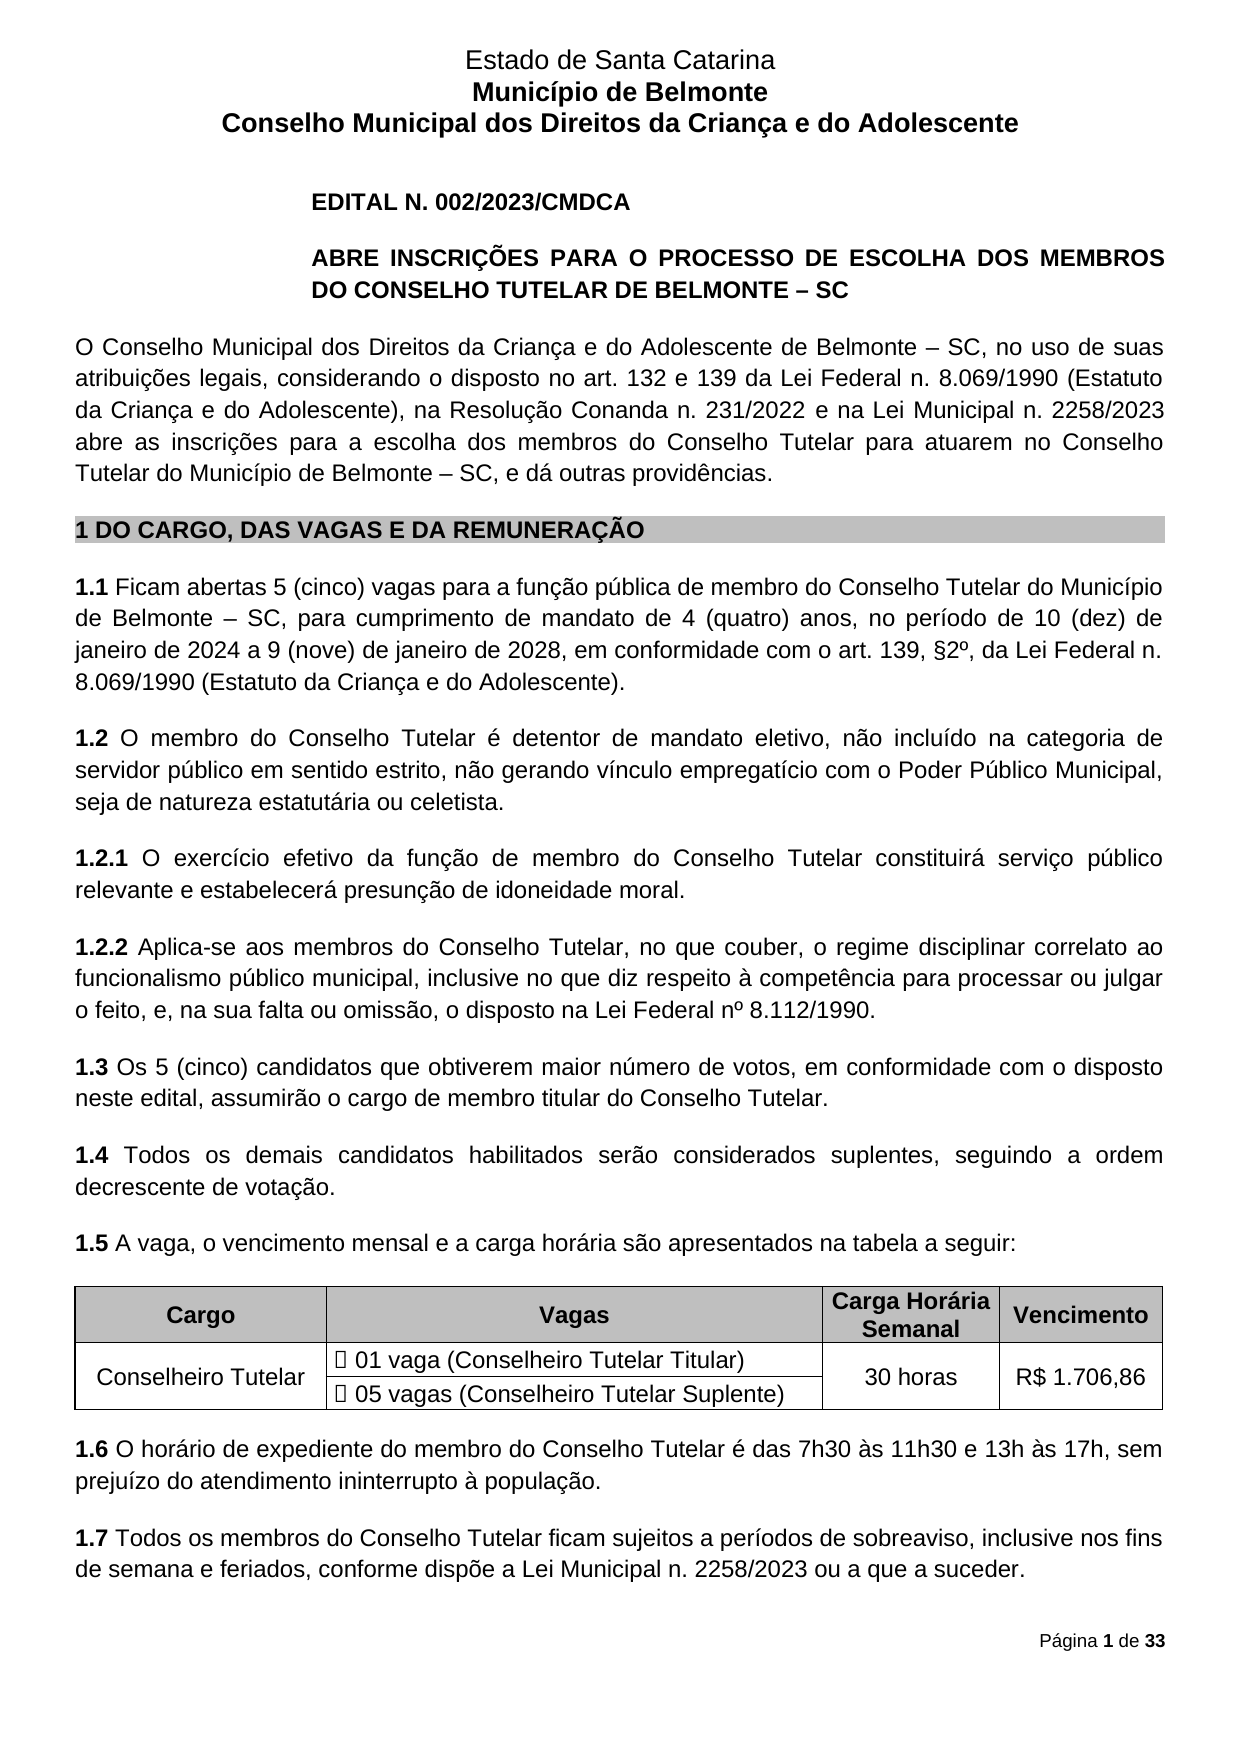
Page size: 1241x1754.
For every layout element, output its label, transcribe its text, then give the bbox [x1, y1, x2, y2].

table_cell 30 horas [823, 1343, 999, 1409]
table_header Vagas [327, 1287, 822, 1342]
text ABRE INSCRIÇÕES PARA O PROCESSO DE ESCOLHA DOS MEMBROS DO CONSELHO TUTELAR DE BELMONTE – SC [311, 244, 1165, 303]
text 1 DO CARGO, DAS VAGAS E DA REMUNERAÇÃO [75, 516, 1165, 543]
text 1.5 A vaga, o vencimento mensal e a carga horária são apresentados na tabela a seguir: [75, 1229, 1165, 1257]
text EDITAL N. 002/2023/CMDCA [311, 187, 1165, 215]
text 1.2.2 Aplica-se aos membros do Conselho Tutelar, no que couber, o regime disciplinar correlato ao funcionalismo público municipal, inclusive no que diz respeito à competência para processar ou julgar o feito, e, na sua falta ou omissão, o disposto na Lei Federal nº 8.112/1990. [75, 932, 1165, 1023]
text 1.2.1 O exercício efetivo da função de membro do Conselho Tutelar constituirá serviço público relevante e estabelecerá presunção de idoneidade moral. [75, 844, 1165, 903]
table_header Cargo [76, 1287, 326, 1342]
text 1.1 Ficam abertas 5 (cinco) vagas para a função pública de membro do Conselho Tutelar do Município de Belmonte – SC, para cumprimento de mandato de 4 (quatro) anos, no período de 10 (dez) de janeiro de 2024 a 9 (nove) de janeiro de 2028, em conformidade com o art. 139, §2º, da Lei Federal n. 8.069/1990 (Estatuto da Criança e do Adolescente). [75, 572, 1165, 695]
table_cell  01 vaga (Conselheiro Tutelar Titular) [327, 1343, 822, 1376]
text 1.7 Todos os membros do Conselho Tutelar ficam sujeitos a períodos de sobreaviso, inclusive nos fins de semana e feriados, conforme dispõe a Lei Municipal n. 2258/2023 ou a que a suceder. [75, 1524, 1165, 1583]
table_cell Conselheiro Tutelar [76, 1343, 326, 1409]
table_cell R$ 1.706,86 [1000, 1343, 1162, 1409]
table_header Vencimento [1000, 1287, 1162, 1342]
table_header Carga Horária Semanal [823, 1287, 999, 1342]
table_cell  05 vagas (Conselheiro Tutelar Suplente) [327, 1377, 822, 1409]
text 1.3 Os 5 (cinco) candidatos que obtiverem maior número de votos, em conformidade com o disposto neste edital, assumirão o cargo de membro titular do Conselho Tutelar. [75, 1052, 1165, 1112]
text 1.6 O horário de expediente do membro do Conselho Tutelar é das 7h30 às 11h30 e 13h às 17h, sem prejuízo do atendimento ininterrupto à população. [75, 1435, 1165, 1495]
text 1.2 O membro do Conselho Tutelar é detentor de mandato eletivo, não incluído na categoria de servidor público em sentido estrito, não gerando vínculo empregatício com o Poder Público Municipal, seja de natureza estatutária ou celetista. [75, 724, 1165, 815]
text 1.4 Todos os demais candidatos habilitados serão considerados suplentes, seguindo a ordem decrescente de votação. [75, 1141, 1165, 1200]
text O Conselho Municipal dos Direitos da Criança e do Adolescente de Belmonte – SC, no uso de suas atribuições legais, considerando o disposto no art. 132 e 139 da Lei Federal n. 8.069/1990 (Estatuto da Criança e do Adolescente), na Resolução Conanda n. 231/2022 e na Lei Municipal n. 2258/2023 abre as inscrições para a escolha dos membros do Conselho Tutelar para atuarem no Conselho Tutelar do Município de Belmonte – SC, e dá outras providências. [75, 332, 1165, 487]
